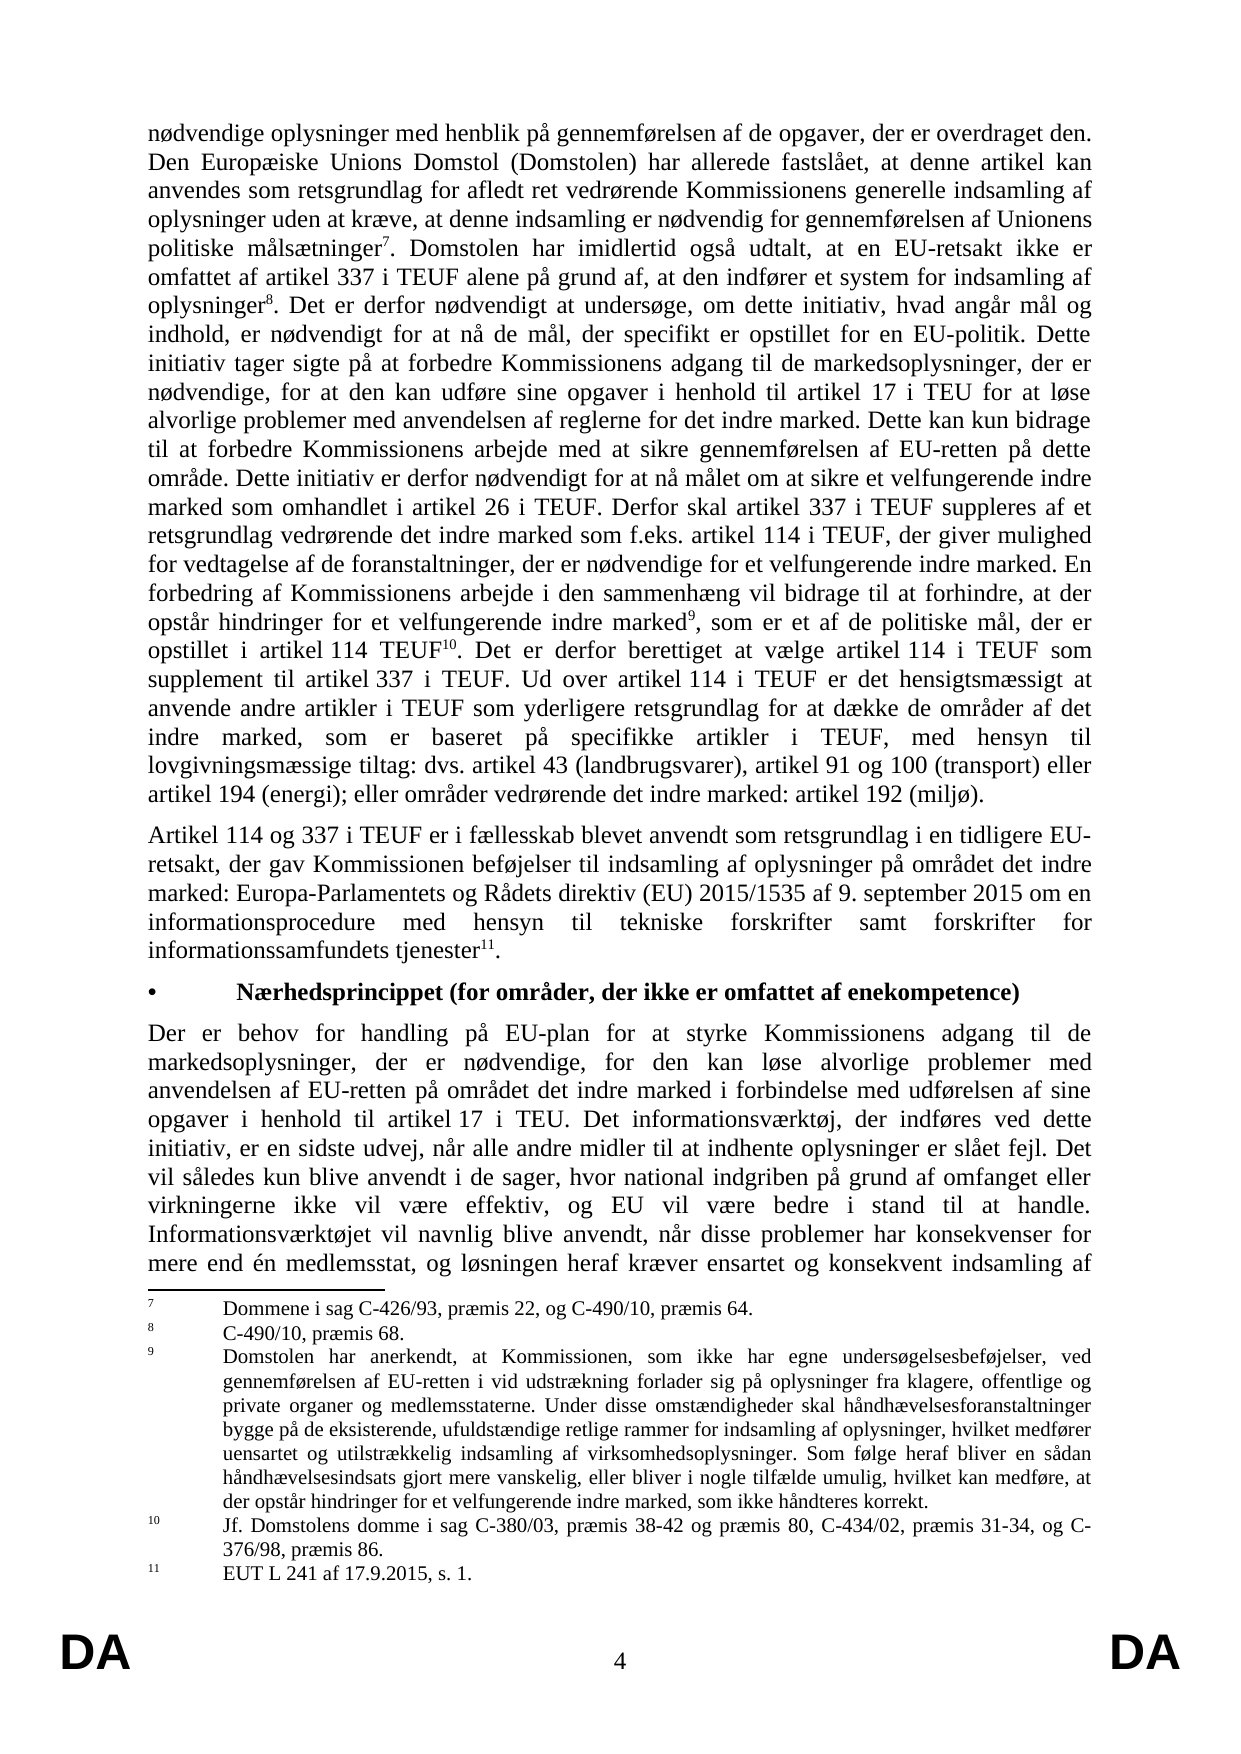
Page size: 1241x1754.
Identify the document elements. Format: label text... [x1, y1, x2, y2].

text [148, 1018, 1093, 1277]
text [148, 118, 1093, 808]
text Artikel 114 og 337 i TEUF er i fællesskab blevet anvendt som retsgrundlag i en tidligere EU-retsakt, der gav Kommissionen beføjelser til indsamling af oplysninger på området det indre marked: Europa-Parlamentets og Rådets direktiv (EU) 2015/1535 af 9. september 2015 om en informationsprocedure med hensyn til tekniske forskrifter samt forskrifter for informationssamfundets tjenester. [148, 821, 1093, 964]
subtitle • Nærhedsprincippet (for områder, der ikke er omfattet af enekompetence) [148, 977, 1093, 1006]
